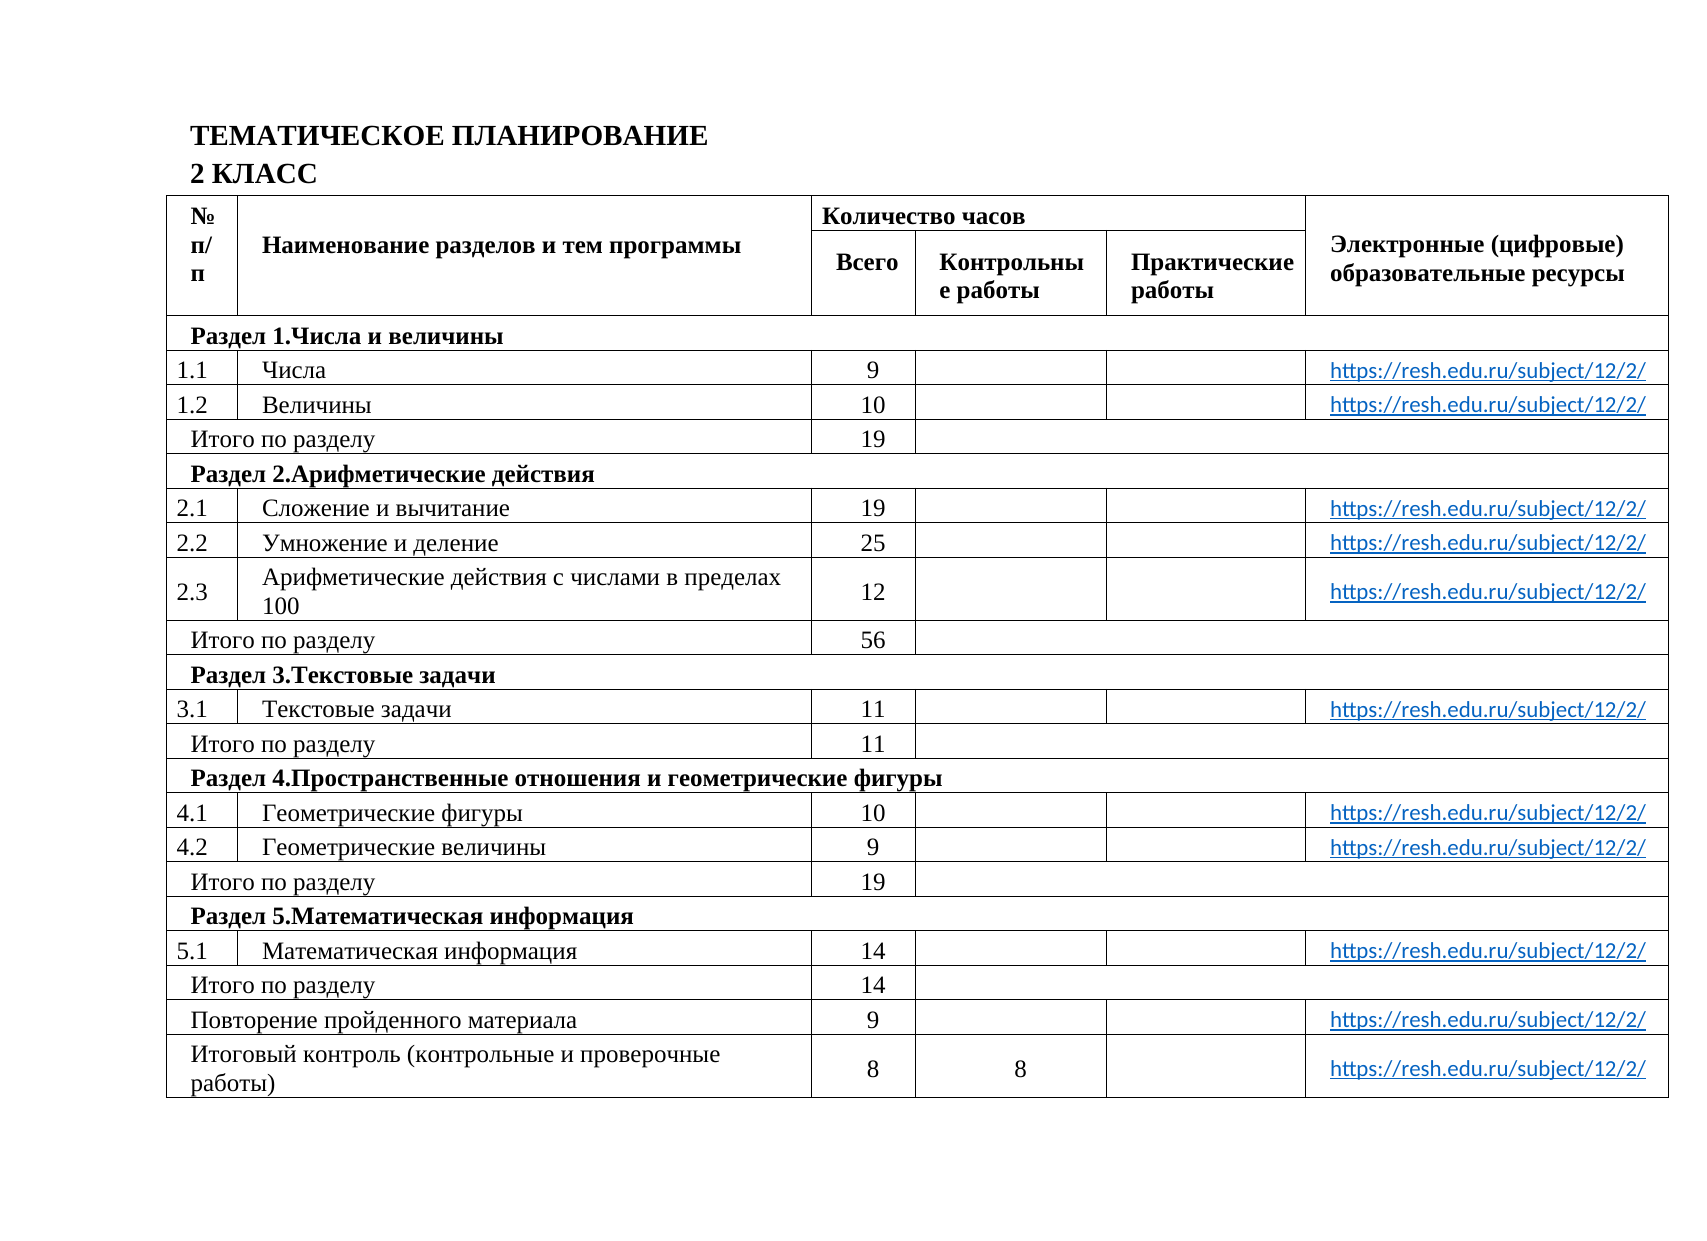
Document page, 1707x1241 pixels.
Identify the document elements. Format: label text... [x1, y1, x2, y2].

table_cell 12 [812, 558, 915, 620]
table_cell Величины [238, 385, 811, 419]
table_cell Итого по разделу [167, 862, 811, 896]
table_cell Итого по разделу [167, 966, 811, 999]
table_header Наименование разделов и тем программы [238, 196, 811, 315]
table_cell [916, 862, 1668, 896]
table_header Количество часов [812, 196, 1305, 230]
table_cell 9 [812, 828, 915, 861]
table_cell 10 [812, 793, 915, 827]
table_cell Всего [812, 231, 915, 315]
table_cell https://resh.edu.ru/subject/12/2/ [1306, 489, 1668, 522]
table_cell [916, 1000, 1106, 1033]
table_cell Итого по разделу [167, 724, 811, 758]
table_cell https://resh.edu.ru/subject/12/2/ [1306, 523, 1668, 557]
table_cell 19 [812, 489, 915, 522]
table_cell Раздел 5.Математическая информация [167, 897, 1668, 930]
table_cell Итоговый контроль (контрольные и проверочные работы) [167, 1035, 811, 1097]
table_cell Практические работы [1107, 231, 1305, 315]
table_cell 19 [812, 420, 915, 453]
table_cell [916, 793, 1106, 827]
table_cell Арифметические действия с числами в пределах 100 [238, 558, 811, 620]
table_cell Геометрические величины [238, 828, 811, 861]
table_cell Числа [238, 351, 811, 384]
table_cell [1107, 931, 1305, 964]
table_cell Математическая информация [238, 931, 811, 964]
table_cell 10 [812, 385, 915, 419]
table_cell 2.1 [167, 489, 237, 522]
table_cell Итого по разделу [167, 420, 811, 453]
table_cell [916, 420, 1668, 453]
table_cell [1107, 690, 1305, 723]
table_cell Геометрические фигуры [238, 793, 811, 827]
table_header Электронные (цифровые) образовательные ресурсы [1306, 196, 1668, 315]
table_cell Сложение и вычитание [238, 489, 811, 522]
table_cell Раздел 1.Числа и величины [167, 316, 1668, 350]
table_cell https://resh.edu.ru/subject/12/2/ [1306, 558, 1668, 620]
table_cell 9 [812, 351, 915, 384]
table_cell [916, 828, 1106, 861]
table_cell 8 [916, 1035, 1106, 1097]
table_cell Итого по разделу [167, 621, 811, 654]
table_cell Умножение и деление [238, 523, 811, 557]
table_cell 2.3 [167, 558, 237, 620]
text ТЕМАТИЧЕСКОЕ ПЛАНИРОВАНИЕ [190, 118, 1618, 152]
table_cell [916, 724, 1668, 758]
table_cell [916, 690, 1106, 723]
table_cell [1107, 351, 1305, 384]
table_cell [1107, 385, 1305, 419]
table_cell 14 [812, 966, 915, 999]
table_cell https://resh.edu.ru/subject/12/2/ [1306, 385, 1668, 419]
table_cell Раздел 4.Пространственные отношения и геометрические фигуры [167, 759, 1668, 792]
table_cell [916, 931, 1106, 964]
table_cell https://resh.edu.ru/subject/12/2/ [1306, 690, 1668, 723]
table_cell https://resh.edu.ru/subject/12/2/ [1306, 793, 1668, 827]
table_cell [1107, 489, 1305, 522]
table_cell https://resh.edu.ru/subject/12/2/ [1306, 931, 1668, 964]
table_cell https://resh.edu.ru/subject/12/2/ [1306, 1000, 1668, 1033]
table_cell 2.2 [167, 523, 237, 557]
table_cell 5.1 [167, 931, 237, 964]
table_cell 9 [812, 1000, 915, 1033]
table_cell 4.1 [167, 793, 237, 827]
table_cell 19 [812, 862, 915, 896]
table_cell [916, 385, 1106, 419]
table_cell Раздел 3.Текстовые задачи [167, 655, 1668, 689]
table_header № п/п [167, 196, 237, 315]
table_cell 25 [812, 523, 915, 557]
table_cell [916, 621, 1668, 654]
table_cell 14 [812, 931, 915, 964]
table_cell 8 [812, 1035, 915, 1097]
table_cell 4.2 [167, 828, 237, 861]
table_cell [1107, 1035, 1305, 1097]
table_cell https://resh.edu.ru/subject/12/2/ [1306, 828, 1668, 861]
table_cell [1107, 793, 1305, 827]
table_cell [1107, 1000, 1305, 1033]
table_cell 1.2 [167, 385, 237, 419]
table_cell 56 [812, 621, 915, 654]
text 2 КЛАСС [190, 157, 1618, 190]
table_cell 3.1 [167, 690, 237, 723]
table_cell [1107, 828, 1305, 861]
table_cell Контрольные работы [916, 231, 1106, 315]
table_cell [1107, 558, 1305, 620]
table_cell 11 [812, 724, 915, 758]
table_cell [916, 489, 1106, 522]
table_cell https://resh.edu.ru/subject/12/2/ [1306, 351, 1668, 384]
table_cell Текстовые задачи [238, 690, 811, 723]
table_cell [916, 558, 1106, 620]
table_cell 1.1 [167, 351, 237, 384]
table_cell Повторение пройденного материала [167, 1000, 811, 1033]
table_cell Раздел 2.Арифметические действия [167, 454, 1668, 488]
table_cell [916, 351, 1106, 384]
table_cell [1107, 523, 1305, 557]
table_cell [916, 523, 1106, 557]
table_cell https://resh.edu.ru/subject/12/2/ [1306, 1035, 1668, 1097]
table_cell [916, 966, 1668, 999]
table_cell 11 [812, 690, 915, 723]
